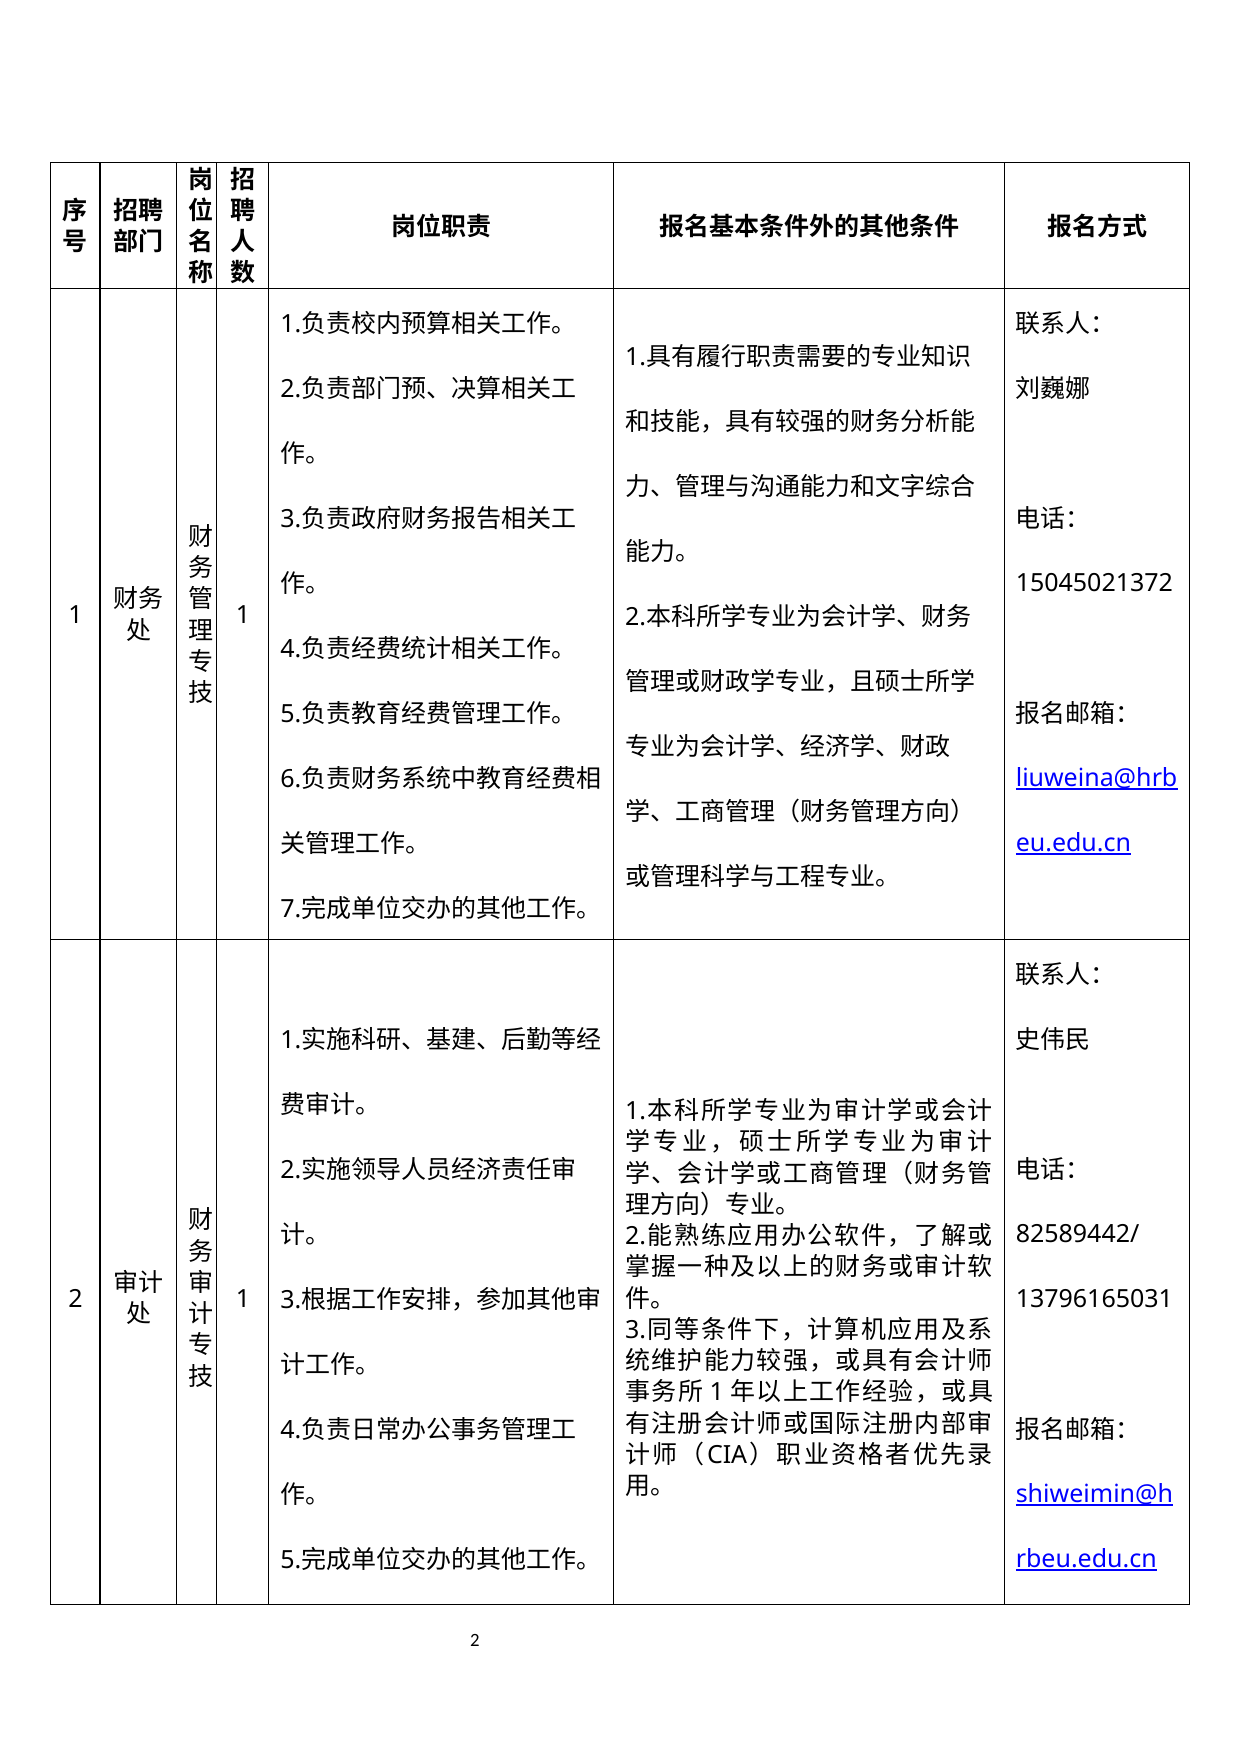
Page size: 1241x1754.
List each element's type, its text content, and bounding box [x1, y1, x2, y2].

table_cell 联系人： 刘巍娜 电话： 15045021372 报名邮箱： liuweina@hrbeu.edu.cn [1005, 289, 1189, 939]
table_cell 联系人： 史伟民 电话：82589442/ 13796165031 报名邮箱： shiweimin@hrbeu.edu.cn [1005, 940, 1189, 1604]
table_cell 财务管理专技 [177, 289, 216, 939]
table_header 招聘 部门 [101, 163, 176, 288]
table_cell 1 [217, 940, 268, 1604]
table_header 报名基本条件外的其他条件 [614, 163, 1004, 288]
table_header 岗位名称 [177, 163, 216, 288]
table_header 岗位职责 [269, 163, 613, 288]
table_cell 财务审计专技 [177, 940, 216, 1604]
table_cell 1.实施科研、基建、后勤等经费审计。 2.实施领导人员经济责任审计。 3.根据工作安排，参加其他审计工作。 4.负责日常办公事务管理工作。 5.完成单位交办的其他工作。 [269, 940, 613, 1604]
table_header 报名方式 [1005, 163, 1189, 288]
table_cell 财务处 [101, 289, 176, 939]
table_header 序号 [51, 163, 99, 288]
table_cell 1 [51, 289, 99, 939]
table_cell 1.本科所学专业为审计学或会计学专业，硕士所学专业为审计学、会计学或工商管理（财务管理方向）专业。 2.能熟练应用办公软件，了解或掌握一种及以上的财务或审计软件。 3.同等条件下，计算机应用及系统维护能力较强，或具有会计师事务所1年以上工作经验，或具有注册会计师或国际注册内部审计师（CIA）职业资格者优先录用。 [614, 940, 1004, 1604]
table_header 招聘人数 [217, 163, 268, 288]
table_cell 审计处 [101, 940, 176, 1604]
table_cell 1.负责校内预算相关工作。 2.负责部门预、决算相关工作。 3.负责政府财务报告相关工作。 4.负责经费统计相关工作。 5.负责教育经费管理工作。 6.负责财务系统中教育经费相关管理工作。 7.完成单位交办的其他工作。 [269, 289, 613, 939]
table_cell 1 [217, 289, 268, 939]
table_cell 2 [51, 940, 99, 1604]
table_cell 1.具有履行职责需要的专业知识和技能，具有较强的财务分析能力、管理与沟通能力和文字综合能力。 2.本科所学专业为会计学、财务管理或财政学专业，且硕士所学专业为会计学、经济学、财政学、工商管理（财务管理方向）或管理科学与工程专业。 [614, 289, 1004, 939]
